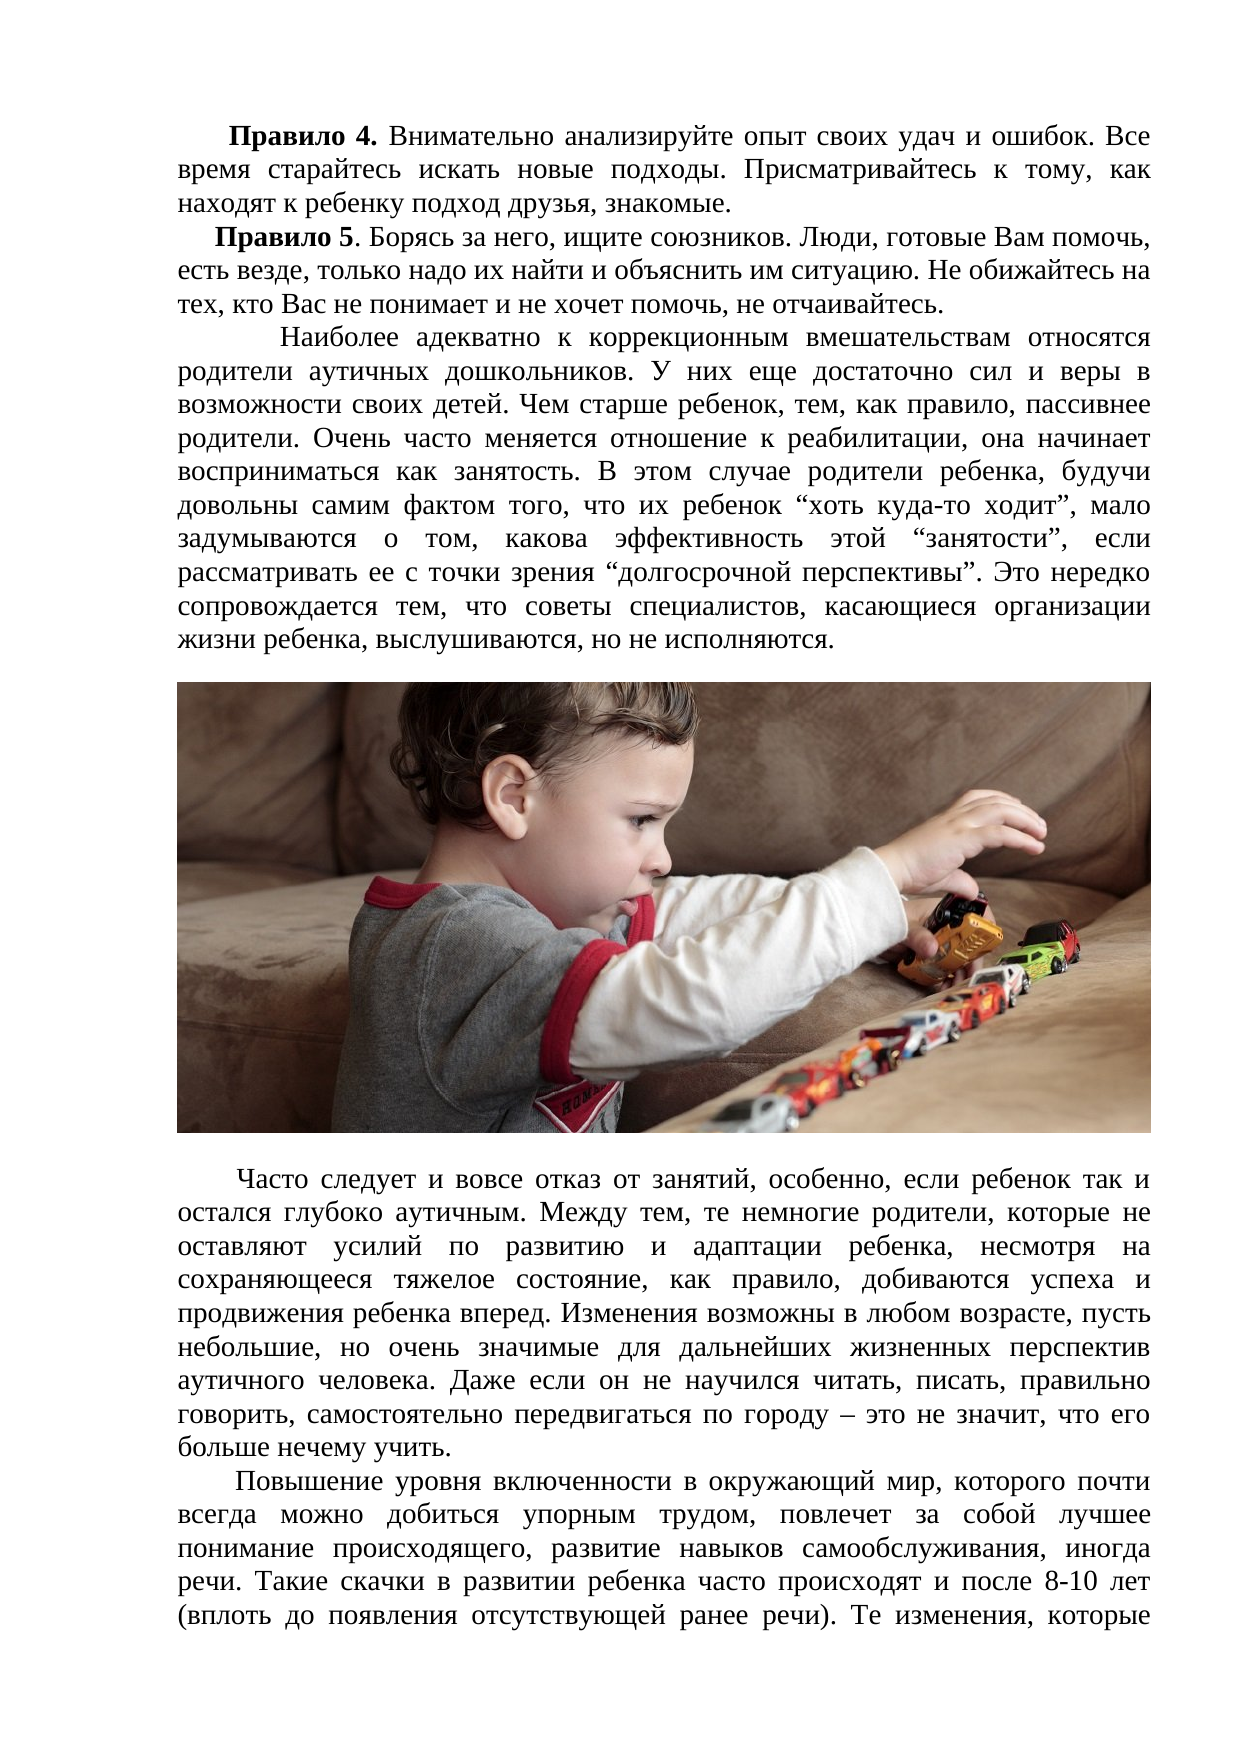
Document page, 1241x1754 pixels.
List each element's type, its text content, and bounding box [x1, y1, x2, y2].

text Наиболее адекватно к коррекционным вмешательствам относятся родители аутичных дошкольников. У них еще достаточно сил и веры в возможности своих детей. Чем старше ребенок, тем, как правило, пассивнее родители. Очень часто меняется отношение к реабилитации, она начинает восприниматься как занятость. В этом случае родители ребенка, будучи довольны самим фактом того, что их ребенок “хоть куда-то ходит”, мало задумываются о том, какова эффективность этой “занятости”, если рассматривать ее с точки зрения “долгосрочной перспективы”. Это нередко сопровождается тем, что советы специалистов, касающиеся организации жизни ребенка, выслушиваются, но не исполняются. [177, 319, 1152, 655]
text Часто следует и вовсе отказ от занятий, особенно, если ребенок так и остался глубоко аутичным. Между тем, те немногие родители, которые не оставляют усилий по развитию и адаптации ребенка, несмотря на сохраняющееся тяжелое состояние, как правило, добиваются успеха и продвижения ребенка вперед. Изменения возможны в любом возрасте, пусть небольшие, но очень значимые для дальнейших жизненных перспектив аутичного человека. Даже если он не научился читать, писать, правильно говорить, самостоятельно передвигаться по городу – это не значит, что его больше нечему учить. [177, 1161, 1152, 1463]
picture [177, 682, 1151, 1133]
text Правило 5. Борясь за него, ищите союзников. Люди, готовые Вам помочь, есть везде, только надо их найти и объяснить им ситуацию. Не обижайтесь на тех, кто Вас не понимает и не хочет помочь, не отчаивайтесь. [177, 219, 1152, 319]
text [177, 1463, 1152, 1631]
text Правило 4. Внимательно анализируйте опыт своих удач и ошибок. Все время старайтесь искать новые подходы. Присматривайтесь к тому, как находят к ребенку подход друзья, знакомые. [177, 118, 1152, 219]
